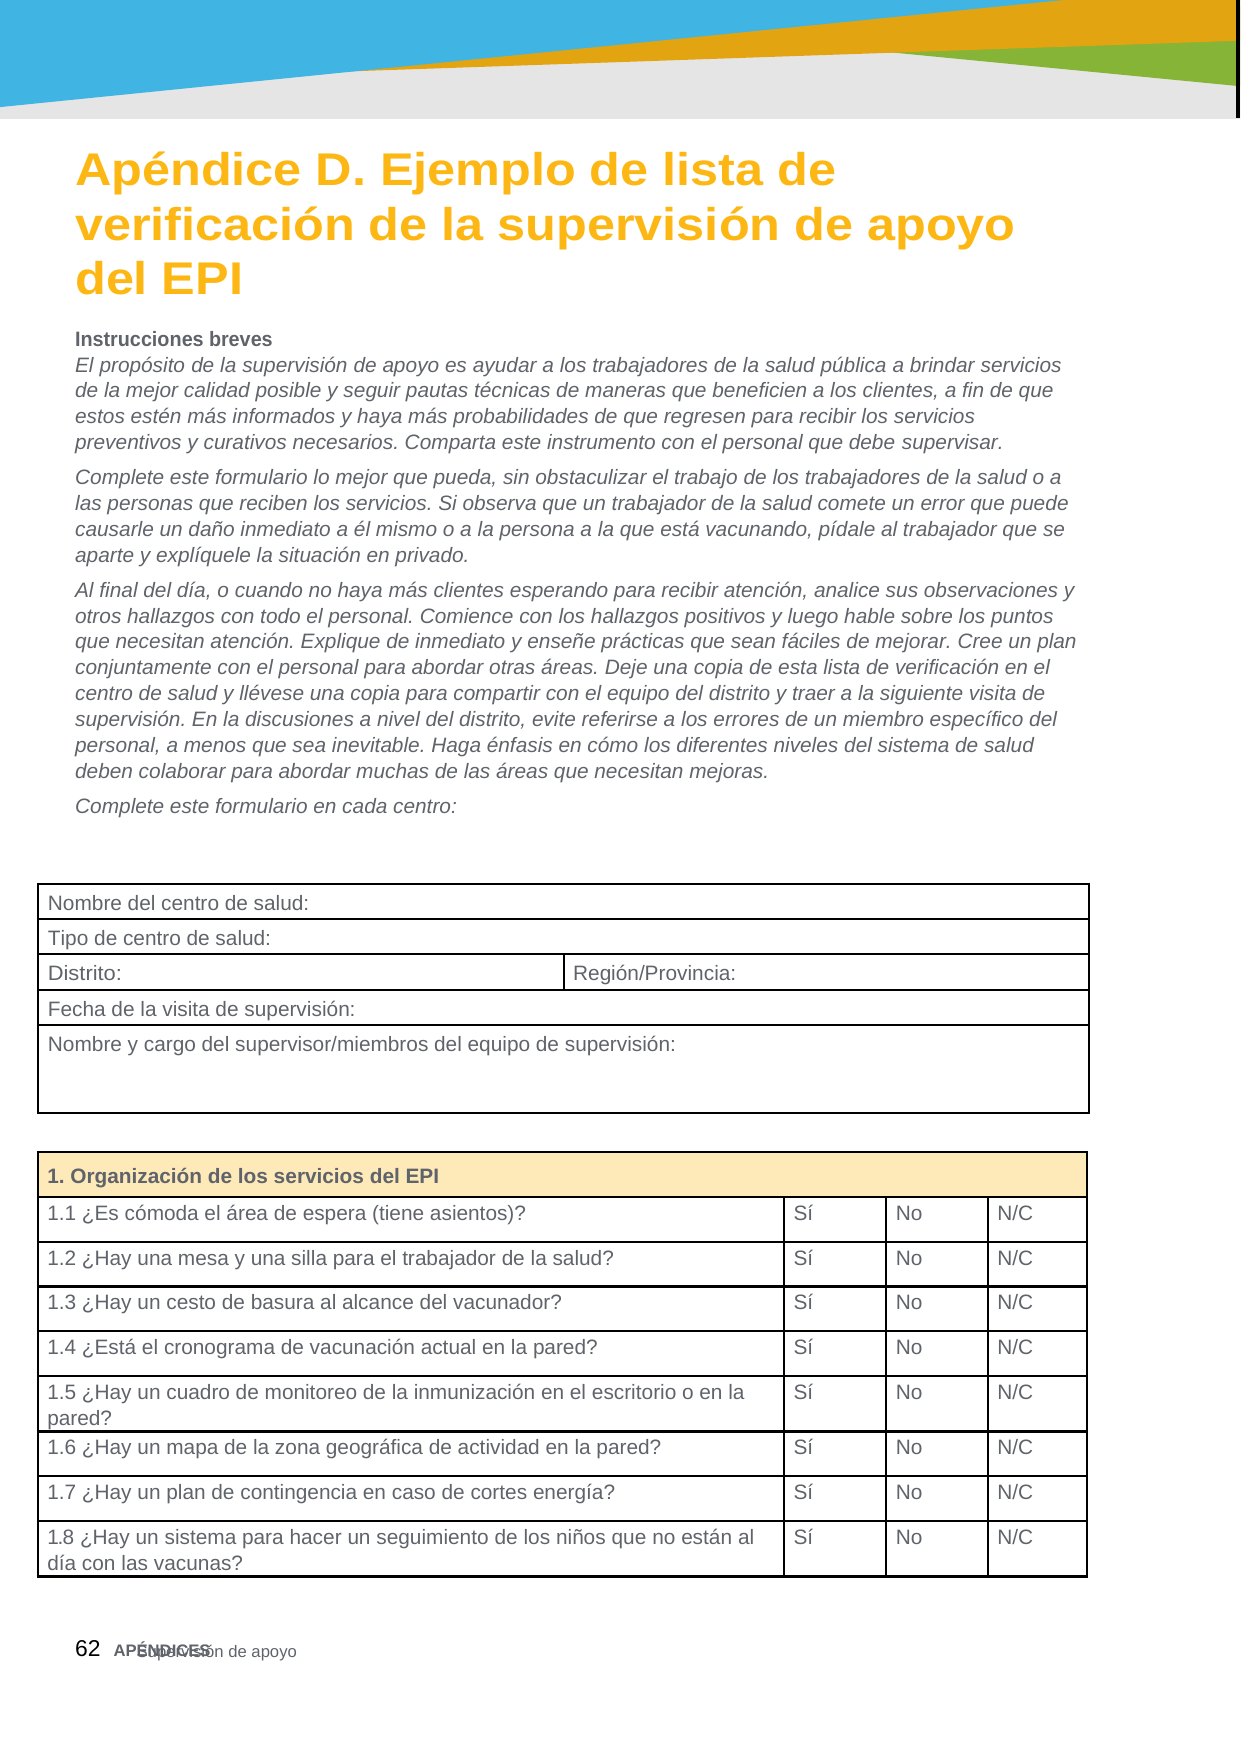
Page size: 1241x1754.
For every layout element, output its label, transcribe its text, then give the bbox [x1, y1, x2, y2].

table_cell Sí [785, 1332, 885, 1375]
text Al final del día, o cuando no haya más clientes esperando para recibir atención, analice sus observaciones y otros hallazgos con todo el personal. Comience con los hallazgos positivos y luego hable sobre los puntos que necesitan atención. Explique de inmediato y enseñe prácticas que sean fáciles de mejorar. Cree un plan conjuntamente con el personal para abordar otras áreas. Deje una copia de esta lista de verificación en el centro de salud y llévese una copia para compartir con el equipo del distrito y traer a la siguiente visita de supervisión. En la discusiones a nivel del distrito, evite referirse a los errores de un miembro específico del personal, a menos que sea inevitable. Haga énfasis en cómo los diferentes niveles del sistema de salud deben colaborar para abordar muchas de las áreas que necesitan mejoras. [75, 578, 1080, 782]
table_cell N/C [989, 1433, 1086, 1475]
table_cell No [887, 1243, 987, 1285]
table_cell 1.7 ¿Hay un plan de contingencia en caso de cortes energía? [39, 1477, 783, 1520]
table_cell No [887, 1433, 987, 1475]
table_cell 1.5 ¿Hay un cuadro de monitoreo de la inmunización en el escritorio o en la pared? [39, 1377, 783, 1430]
table_cell Tipo de centro de salud: [39, 920, 1088, 953]
table_cell N/C [989, 1522, 1086, 1575]
table_cell No [887, 1522, 987, 1575]
text El propósito de la supervisión de apoyo es ayudar a los trabajadores de la salud pública a brindar servicios de la mejor calidad posible y seguir pautas técnicas de maneras que beneficien a los clientes, a fin de que estos estén más informados y haya más probabilidades de que regresen para recibir los servicios preventivos y curativos necesarios. Comparta este instrumento con el personal que debe supervisar. [75, 352, 1081, 454]
table_cell N/C [989, 1243, 1086, 1285]
table_cell Sí [785, 1288, 885, 1330]
table_cell Sí [785, 1433, 885, 1475]
text Complete este formulario lo mejor que pueda, sin obstaculizar el trabajo de los trabajadores de la salud o a las personas que reciben los servicios. Si observa que un trabajador de la salud comete un error que puede causarle un daño inmediato a él mismo o a la persona a la que está vacunando, pídale al trabajador que se aparte y explíquele la situación en privado. [75, 465, 1072, 566]
table_cell 1.4 ¿Está el cronograma de vacunación actual en la pared? [39, 1332, 783, 1375]
subtitle Apéndice D. Ejemplo de lista de verificación de la supervisión de apoyo del EPI [75, 143, 1037, 304]
table_cell Región/Provincia: [565, 955, 1088, 989]
table_cell Distrito: [39, 955, 563, 989]
table_cell No [887, 1198, 987, 1241]
table_cell 1.2 ¿Hay una mesa y una silla para el trabajador de la salud? [39, 1243, 783, 1285]
table_cell 1.6 ¿Hay un mapa de la zona geográfica de actividad en la pared? [39, 1433, 783, 1475]
table_cell 1.1 ¿Es cómoda el área de espera (tiene asientos)? [39, 1198, 783, 1241]
table_cell N/C [989, 1377, 1086, 1430]
table_header 1. Organización de los servicios del EPI [39, 1153, 1086, 1196]
table_cell Sí [785, 1377, 885, 1430]
table_cell N/C [989, 1198, 1086, 1241]
table_cell N/C [989, 1477, 1086, 1520]
table_cell Sí [785, 1522, 885, 1575]
table_cell Nombre y cargo del supervisor/miembros del equipo de supervisión: [39, 1026, 1088, 1112]
table_cell Fecha de la visita de supervisión: [39, 991, 1088, 1024]
text Instrucciones breves [75, 326, 1240, 350]
table_cell Sí [785, 1477, 885, 1520]
table_cell No [887, 1377, 987, 1430]
text Complete este formulario en cada centro: [75, 793, 1240, 817]
table_cell Sí [785, 1243, 885, 1285]
table_cell Sí [785, 1198, 885, 1241]
table_cell No [887, 1332, 987, 1375]
table_cell 1.3 ¿Hay un cesto de basura al alcance del vacunador? [39, 1288, 783, 1330]
table_cell N/C [989, 1332, 1086, 1375]
table_cell 1.8 ¿Hay un sistema para hacer un seguimiento de los niños que no están al día con las vacunas? [39, 1522, 783, 1575]
table_header Nombre del centro de salud: [39, 885, 1088, 918]
table_cell N/C [989, 1288, 1086, 1330]
table_cell No [887, 1477, 987, 1520]
table_cell No [887, 1288, 987, 1330]
